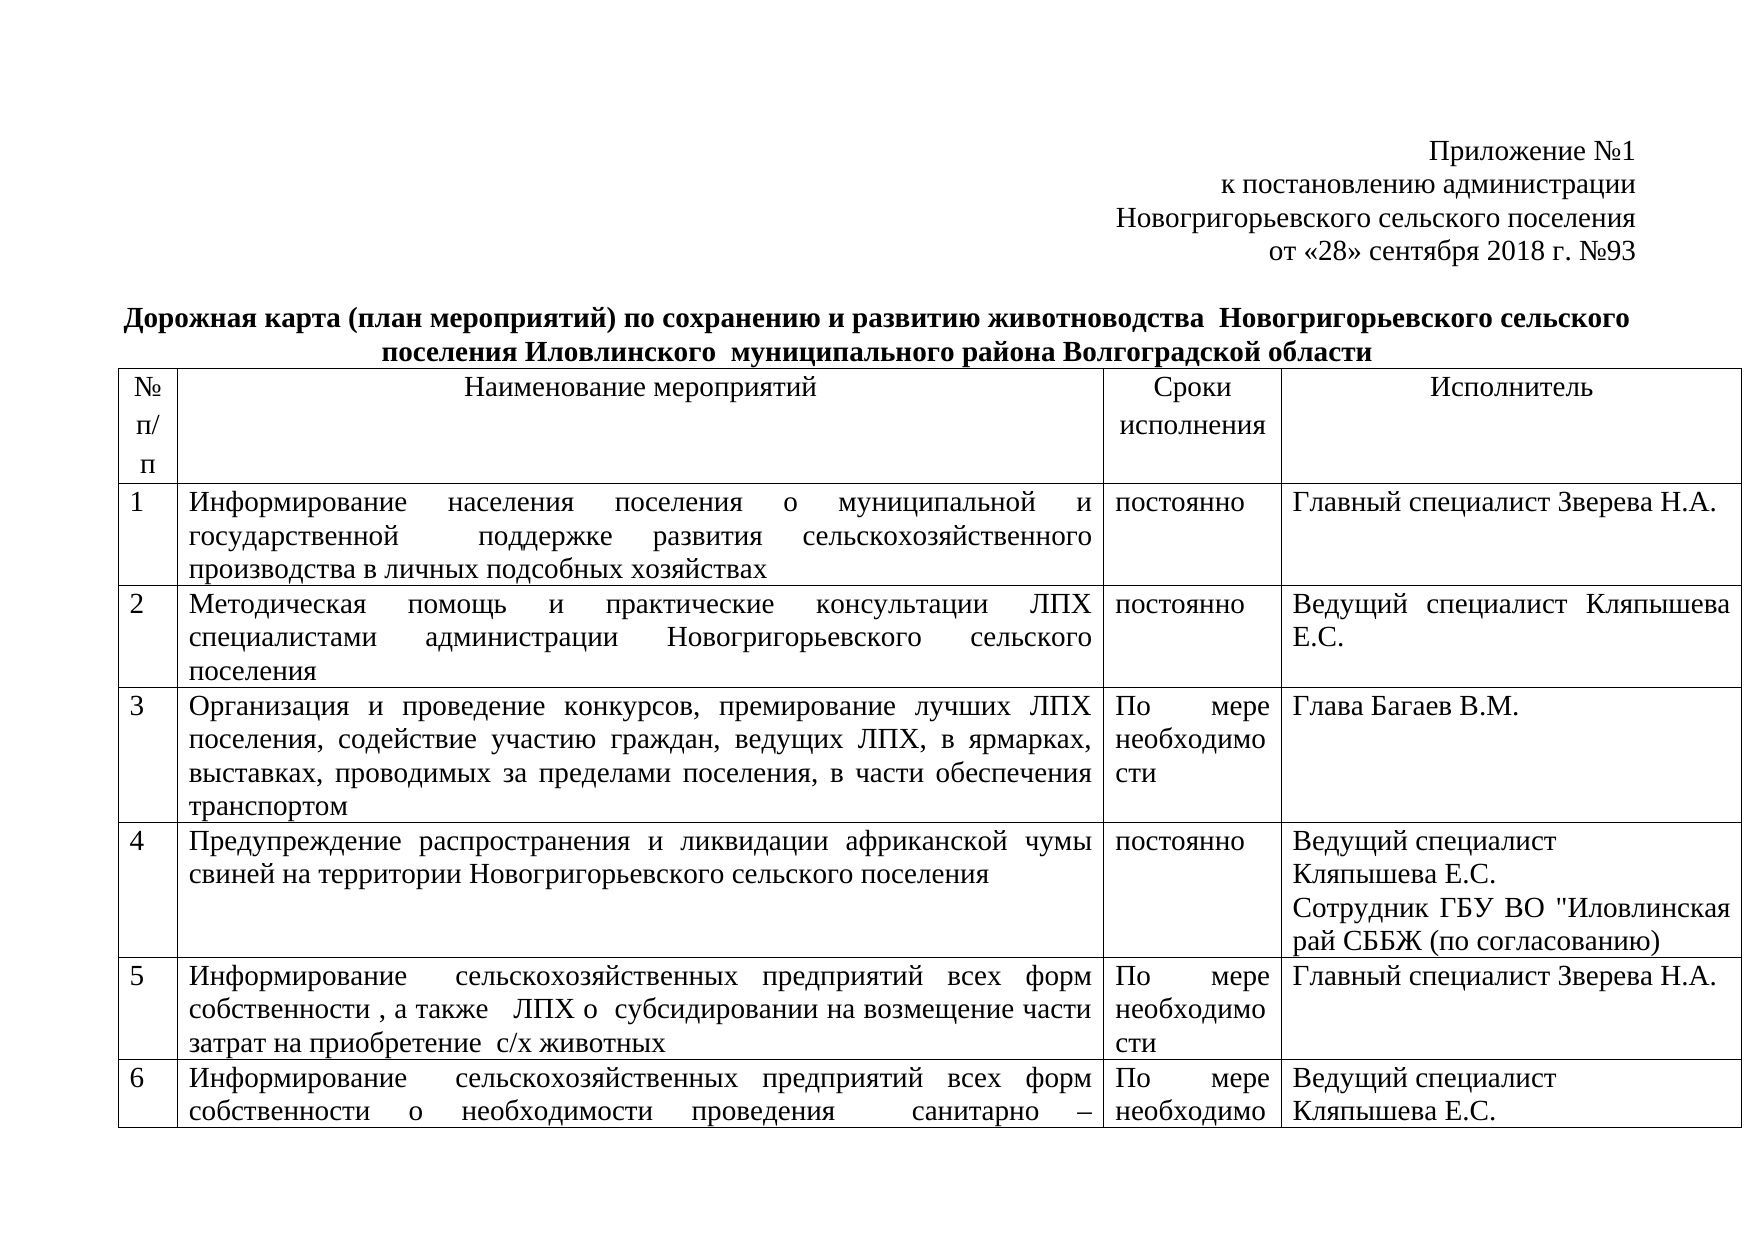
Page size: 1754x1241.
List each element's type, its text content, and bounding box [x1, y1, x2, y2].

table_cell Глава Багаев В.М. [1282, 688, 1741, 822]
table_cell Главный специалист Зверева Н.А. [1282, 958, 1741, 1059]
table_cell 4 [119, 823, 177, 957]
table_cell 6 [119, 1060, 177, 1127]
text Новогригорьевского сельского поселения [1112, 200, 1636, 233]
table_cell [1104, 1060, 1281, 1127]
table_cell По мере необходимости [1104, 958, 1281, 1059]
table_cell Ведущий специалист Кляпышева Е.С. Сотрудник ГБУ ВО "Иловлинская рай СББЖ (по согласованию) [1282, 823, 1741, 957]
table_cell Организация и проведение конкурсов, премирование лучших ЛПХ поселения, содействие участию граждан, ведущих ЛПХ, в ярмарках, выставках, проводимых за пределами поселения, в части обеспечения транспортом [178, 688, 1103, 822]
text от «28» сентября . №93 [1181, 233, 1636, 267]
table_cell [1282, 1060, 1741, 1127]
table_cell 2 [119, 586, 177, 687]
table_header Исполнитель [1282, 369, 1741, 483]
text Приложение №1 [118, 133, 1636, 166]
table_cell 1 [119, 484, 177, 585]
table_header Сроки исполнения [1104, 369, 1281, 483]
table_header № п/п [119, 369, 177, 483]
table_cell Предупреждение распространения и ликвидации африканской чумы свиней на территории Новогригорьевского сельского поселения [178, 823, 1103, 957]
text к постановлению администрации [1131, 166, 1636, 200]
table_cell постоянно [1104, 823, 1281, 957]
table_header Наименование мероприятий [178, 369, 1103, 483]
table_cell 3 [119, 688, 177, 822]
table_cell Информирование сельскохозяйственных предприятий всех форм собственности , а также ЛПХ о субсидировании на возмещение части затрат на приобретение с/х животных [178, 958, 1103, 1059]
table_cell 5 [119, 958, 177, 1059]
table_cell Информирование населения поселения о муниципальной и государственной поддержке развития сельскохозяйственного производства в личных подсобных хозяйствах [178, 484, 1103, 585]
table_cell По мере необходимости [1104, 688, 1281, 822]
table_cell Методическая помощь и практические консультации ЛПХ специалистами администрации Новогригорьевского сельского поселения [178, 586, 1103, 687]
text Дорожная карта (план мероприятий) по сохранению и развитию животноводства Новогригорьевского сельского поселения Иловлинского муниципального района Волгоградской области [118, 301, 1636, 368]
table_cell постоянно [1104, 484, 1281, 585]
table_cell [178, 1060, 1103, 1127]
table_cell Главный специалист Зверева Н.А. [1282, 484, 1741, 585]
table_cell Ведущий специалист Кляпышева Е.С. [1282, 586, 1741, 687]
table_cell постоянно [1104, 586, 1281, 687]
